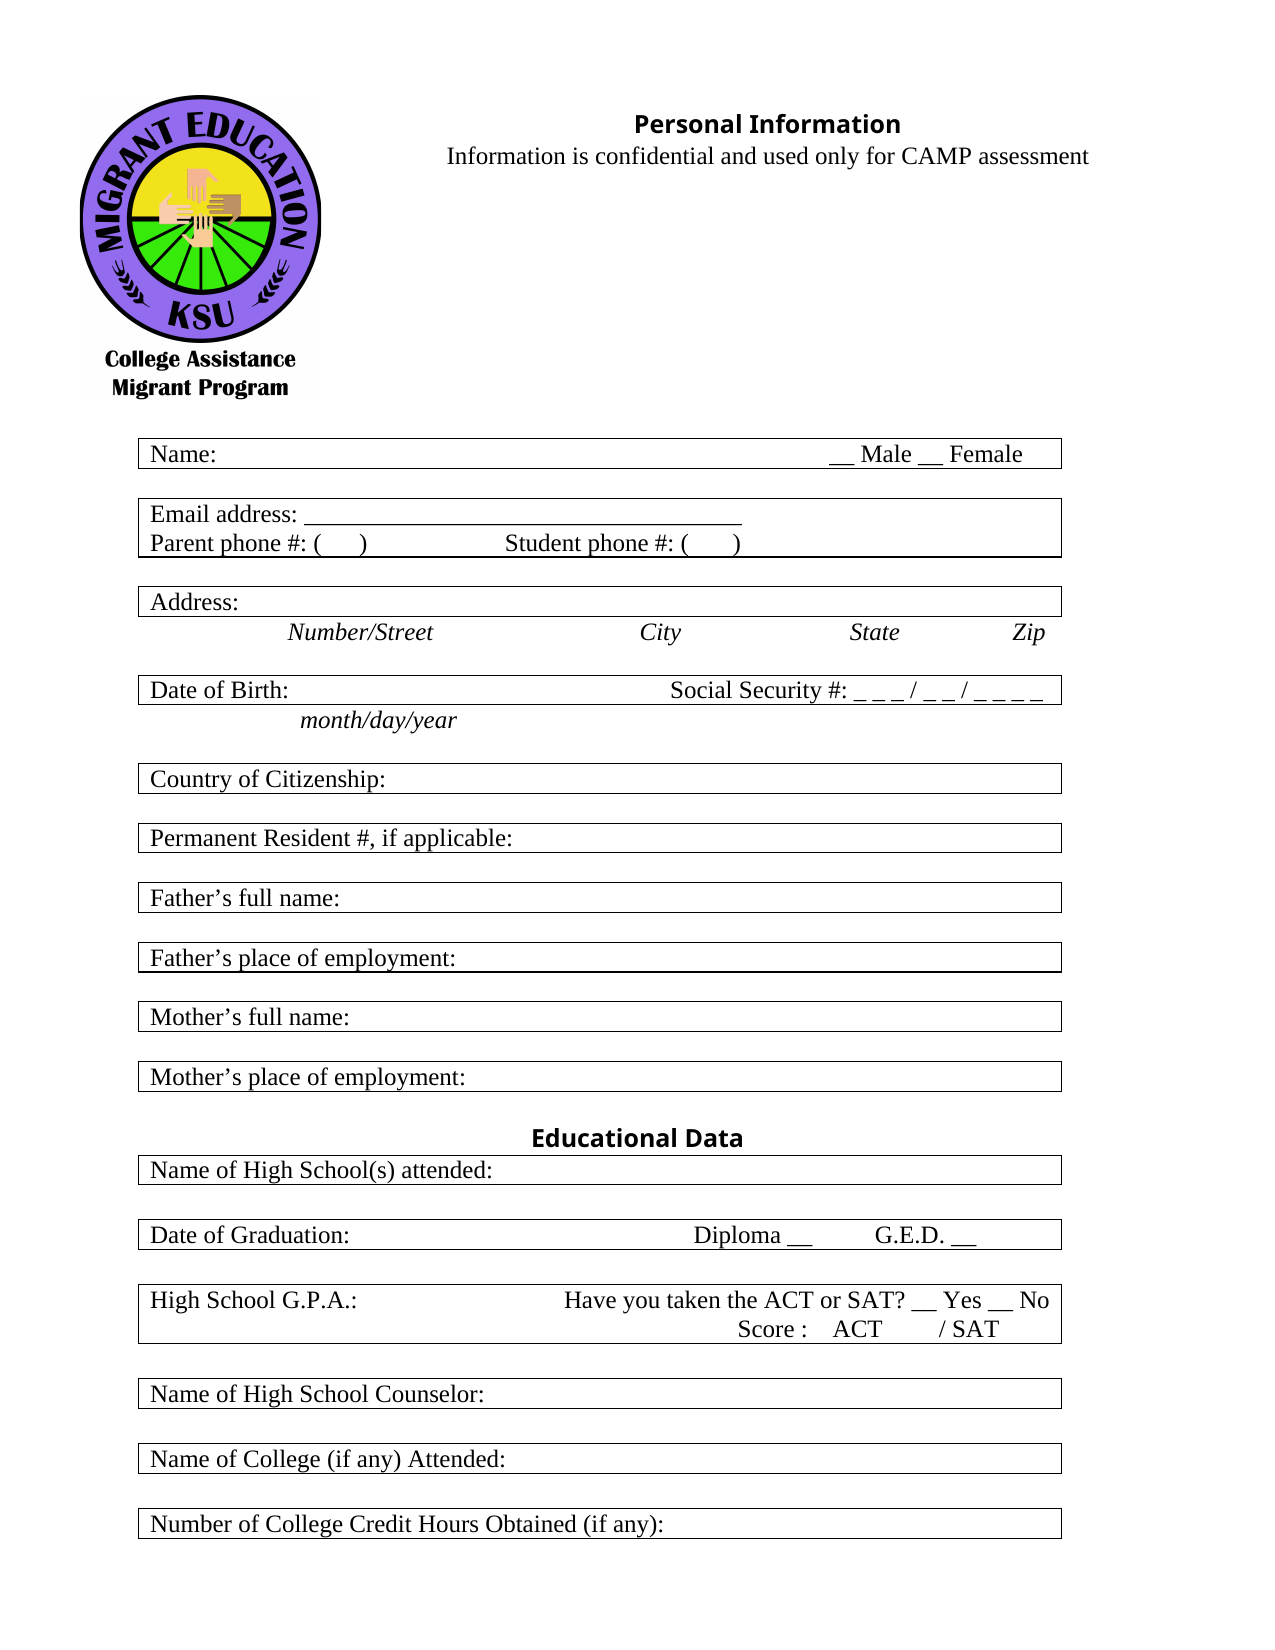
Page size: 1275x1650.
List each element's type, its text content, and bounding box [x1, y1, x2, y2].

table_header Name of High School(s) attended: [139, 1156, 1061, 1184]
table_header Name of High School Counselor: [139, 1379, 1061, 1408]
table_header Name of College (if any) Attended: [139, 1444, 1061, 1473]
table_header Date of Birth: Social Security #: _ _ _ / _ _ / _ _ _ _ [139, 676, 1061, 704]
text month/day/year [150, 705, 1125, 734]
table_header Father’s place of employment: [139, 943, 1061, 971]
table_header Name: __ Male __ Female [139, 439, 1061, 468]
table_header Mother’s place of employment: [139, 1062, 1061, 1091]
table_header Date of Graduation: Diploma __ G.E.D. __ [139, 1220, 1061, 1249]
text Number/Street City State Zip [150, 617, 1125, 646]
picture [79, 95, 322, 401]
table_header High School G.P.A.: Have you taken the ACT or SAT? __ Yes __ No Score : ACT / SAT [139, 1285, 1061, 1343]
subtitle Educational Data [150, 1120, 1125, 1154]
table_header Number of College Credit Hours Obtained (if any): [139, 1509, 1061, 1537]
table_header Father’s full name: [139, 883, 1061, 912]
text Information is confidential and used only for CAMP assessment [322, 141, 1125, 170]
table_header Address: [139, 587, 1061, 616]
table_header Country of Citizenship: [139, 764, 1061, 793]
table_header Mother’s full name: [139, 1002, 1061, 1031]
title Personal Information [322, 107, 1125, 141]
table_header Email address: ___________________________________ Parent phone #: ( ) Student phone #: ( ) [139, 499, 1061, 556]
table_header Permanent Resident #, if applicable: [139, 824, 1061, 852]
